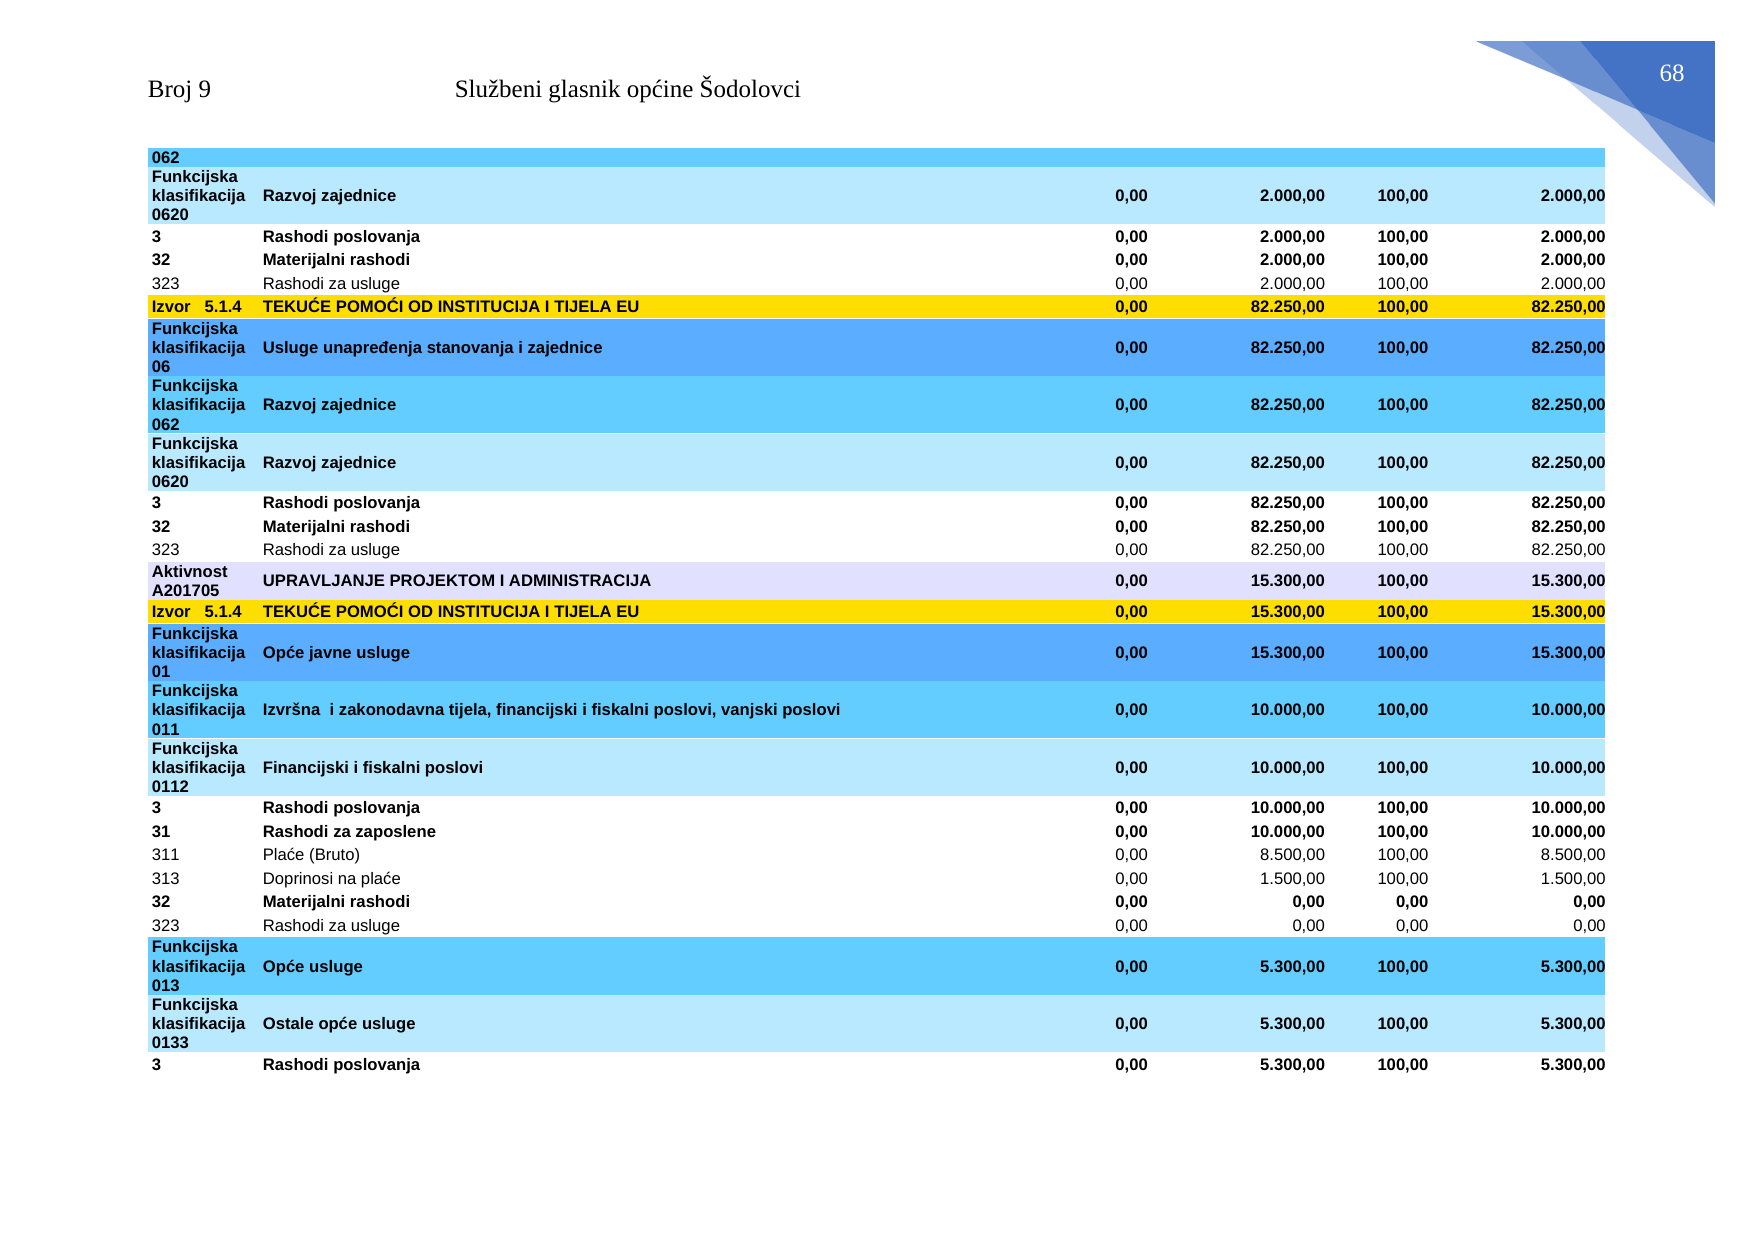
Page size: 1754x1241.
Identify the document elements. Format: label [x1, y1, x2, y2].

table_header [148, 514, 1605, 562]
table_header [148, 248, 1605, 295]
picture [1476, 41, 1715, 207]
table_header [148, 819, 1605, 937]
